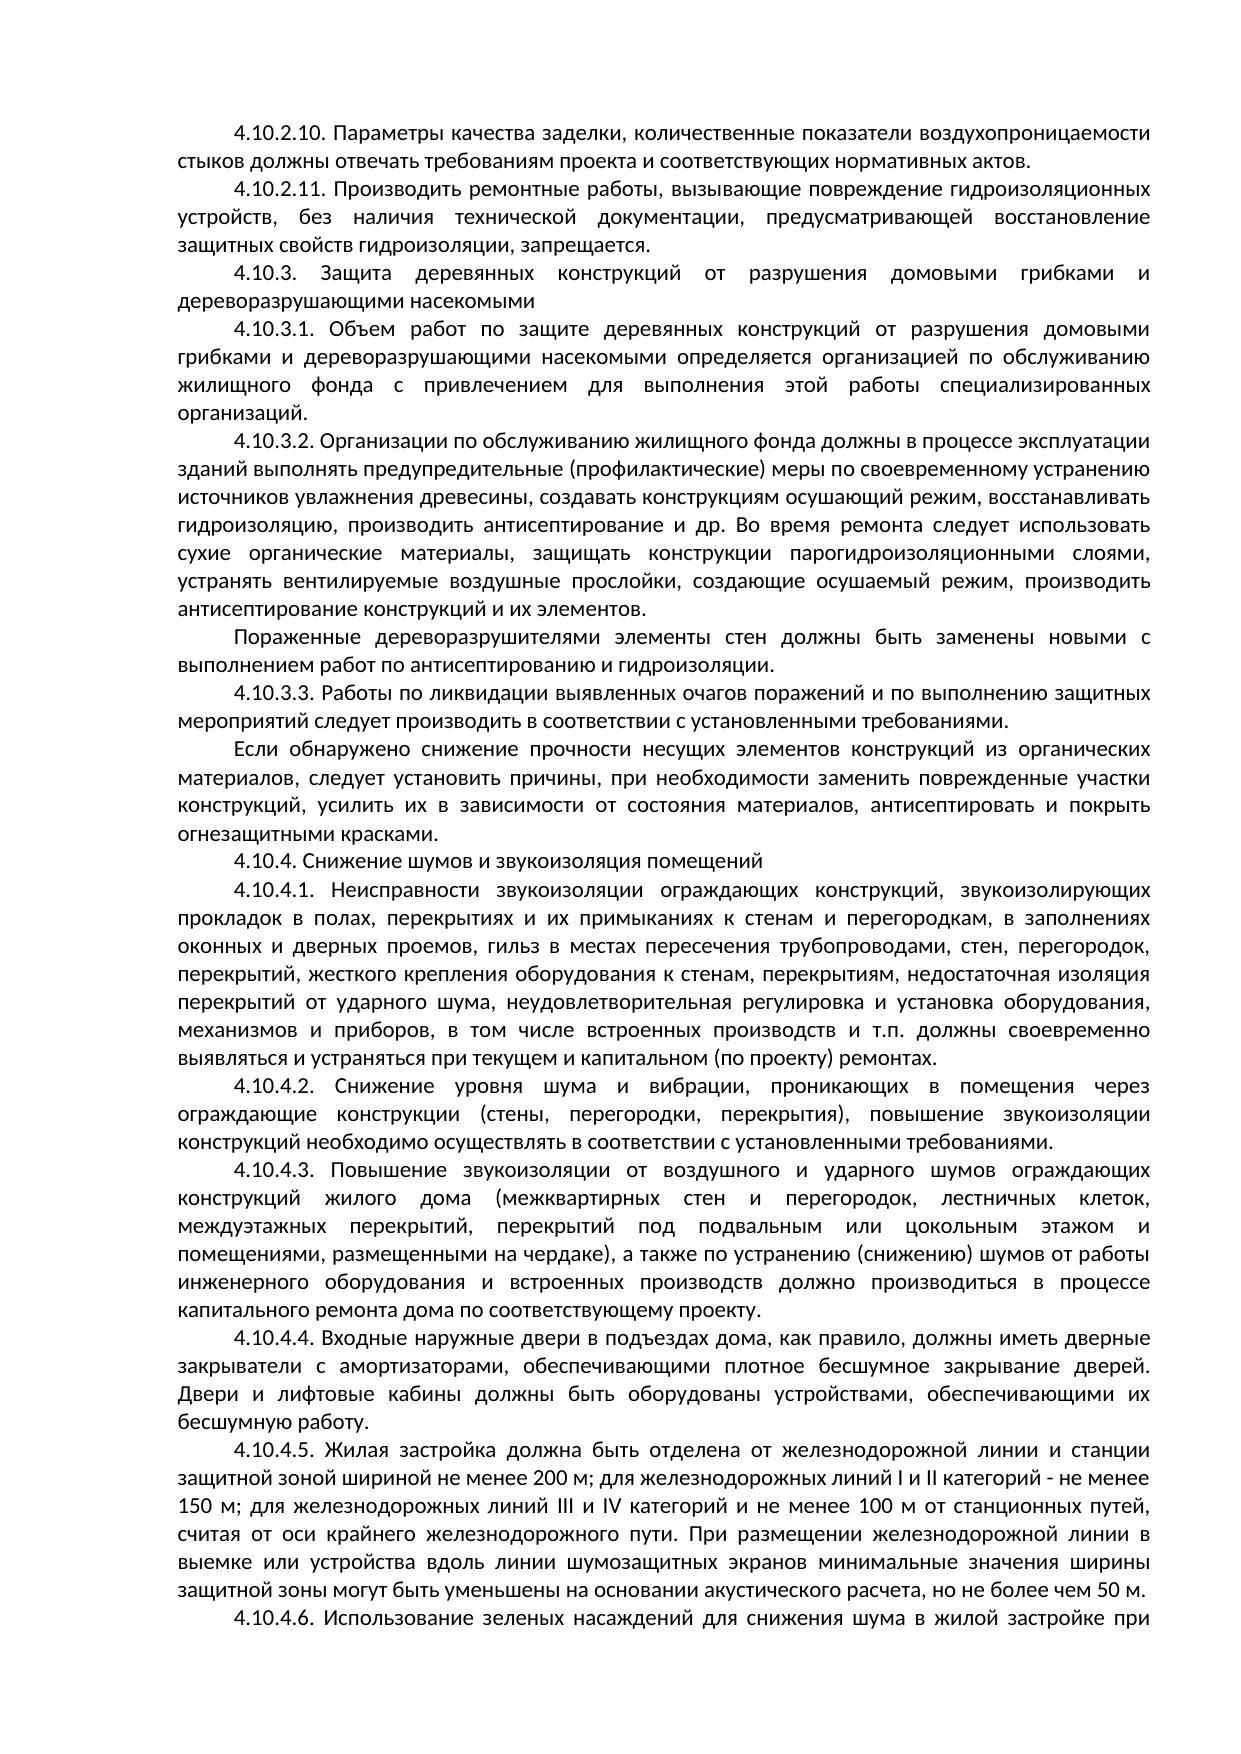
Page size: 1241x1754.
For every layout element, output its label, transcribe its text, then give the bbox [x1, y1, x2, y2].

text 4.10.3.2. Организации по обслуживанию жилищного фонда должны в процессе эксплуатации зданий выполнять предупредительные (профилактические) меры по своевременному устранению источников увлажнения древесины, создавать конструкциям осушающий режим, восстанавливать гидроизоляцию, производить антисептирование и др. Во время ремонта следует использовать сухие органические материалы, защищать конструкции парогидроизоляционными слоями, устранять вентилируемые воздушные прослойки, создающие осушаемый режим, производить антисептирование конструкций и их элементов. [177, 426, 1152, 622]
text 4.10.4.5. Жилая застройка должна быть отделена от железнодорожной линии и станции защитной зоной шириной не менее 200 м; для железнодорожных линий I и II категорий - не менее 150 м; для железнодорожных линий III и IV категорий и не менее 100 м от станционных путей, считая от оси крайнего железнодорожного пути. При размещении железнодорожной линии в выемке или устройства вдоль линии шумозащитных экранов минимальные значения ширины защитной зоны могут быть уменьшены на основании акустического расчета, но не более чем 50 м. [177, 1435, 1152, 1603]
text 4.10.2.11. Производить ремонтные работы, вызывающие повреждение гидроизоляционных устройств, без наличия технической документации, предусматривающей восстановление защитных свойств гидроизоляции, запрещается. [177, 174, 1152, 258]
text 4.10.4.4. Входные наружные двери в подъездах дома, как правило, должны иметь дверные закрыватели с амортизаторами, обеспечивающими плотное бесшумное закрывание дверей. Двери и лифтовые кабины должны быть оборудованы устройствами, обеспечивающими их бесшумную работу. [177, 1323, 1152, 1435]
text 4.10.4.3. Повышение звукоизоляции от воздушного и ударного шумов ограждающих конструкций жилого дома (межквартирных стен и перегородок, лестничных клеток, междуэтажных перекрытий, перекрытий под подвальным или цокольным этажом и помещениями, размещенными на чердаке), а также по устранению (снижению) шумов от работы инженерного оборудования и встроенных производств должно производиться в процессе капитального ремонта дома по соответствующему проекту. [177, 1155, 1152, 1323]
text 4.10.4. Снижение шумов и звукоизоляция помещений [177, 847, 1152, 875]
text Пораженные дереворазрушителями элементы стен должны быть заменены новыми с выполнением работ по антисептированию и гидроизоляции. [177, 622, 1152, 678]
text 4.10.3.3. Работы по ликвидации выявленных очагов поражений и по выполнению защитных мероприятий следует производить в соответствии с установленными требованиями. [177, 678, 1152, 734]
text 4.10.4.2. Снижение уровня шума и вибрации, проникающих в помещения через ограждающие конструкции (стены, перегородки, перекрытия), повышение звукоизоляции конструкций необходимо осуществлять в соответствии с установленными требованиями. [177, 1071, 1152, 1155]
text 4.10.3. Защита деревянных конструкций от разрушения домовыми грибками и дереворазрушающими насекомыми [177, 258, 1152, 314]
text 4.10.4.1. Неисправности звукоизоляции ограждающих конструкций, звукоизолирующих прокладок в полах, перекрытиях и их примыканиях к стенам и перегородкам, в заполнениях оконных и дверных проемов, гильз в местах пересечения трубопроводами, стен, перегородок, перекрытий, жесткого крепления оборудования к стенам, перекрытиям, недостаточная изоляция перекрытий от ударного шума, неудовлетворительная регулировка и установка оборудования, механизмов и приборов, в том числе встроенных производств и т.п. должны своевременно выявляться и устраняться при текущем и капитальном (по проекту) ремонтах. [177, 875, 1152, 1071]
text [177, 1603, 1152, 1631]
text 4.10.2.10. Параметры качества заделки, количественные показатели воздухопроницаемости стыков должны отвечать требованиям проекта и соответствующих нормативных актов. [177, 118, 1152, 174]
text 4.10.3.1. Объем работ по защите деревянных конструкций от разрушения домовыми грибками и дереворазрушающими насекомыми определяется организацией по обслуживанию жилищного фонда с привлечением для выполнения этой работы специализированных организаций. [177, 314, 1152, 426]
text Если обнаружено снижение прочности несущих элементов конструкций из органических материалов, следует установить причины, при необходимости заменить поврежденные участки конструкций, усилить их в зависимости от состояния материалов, антисептировать и покрыть огнезащитными красками. [177, 734, 1152, 847]
